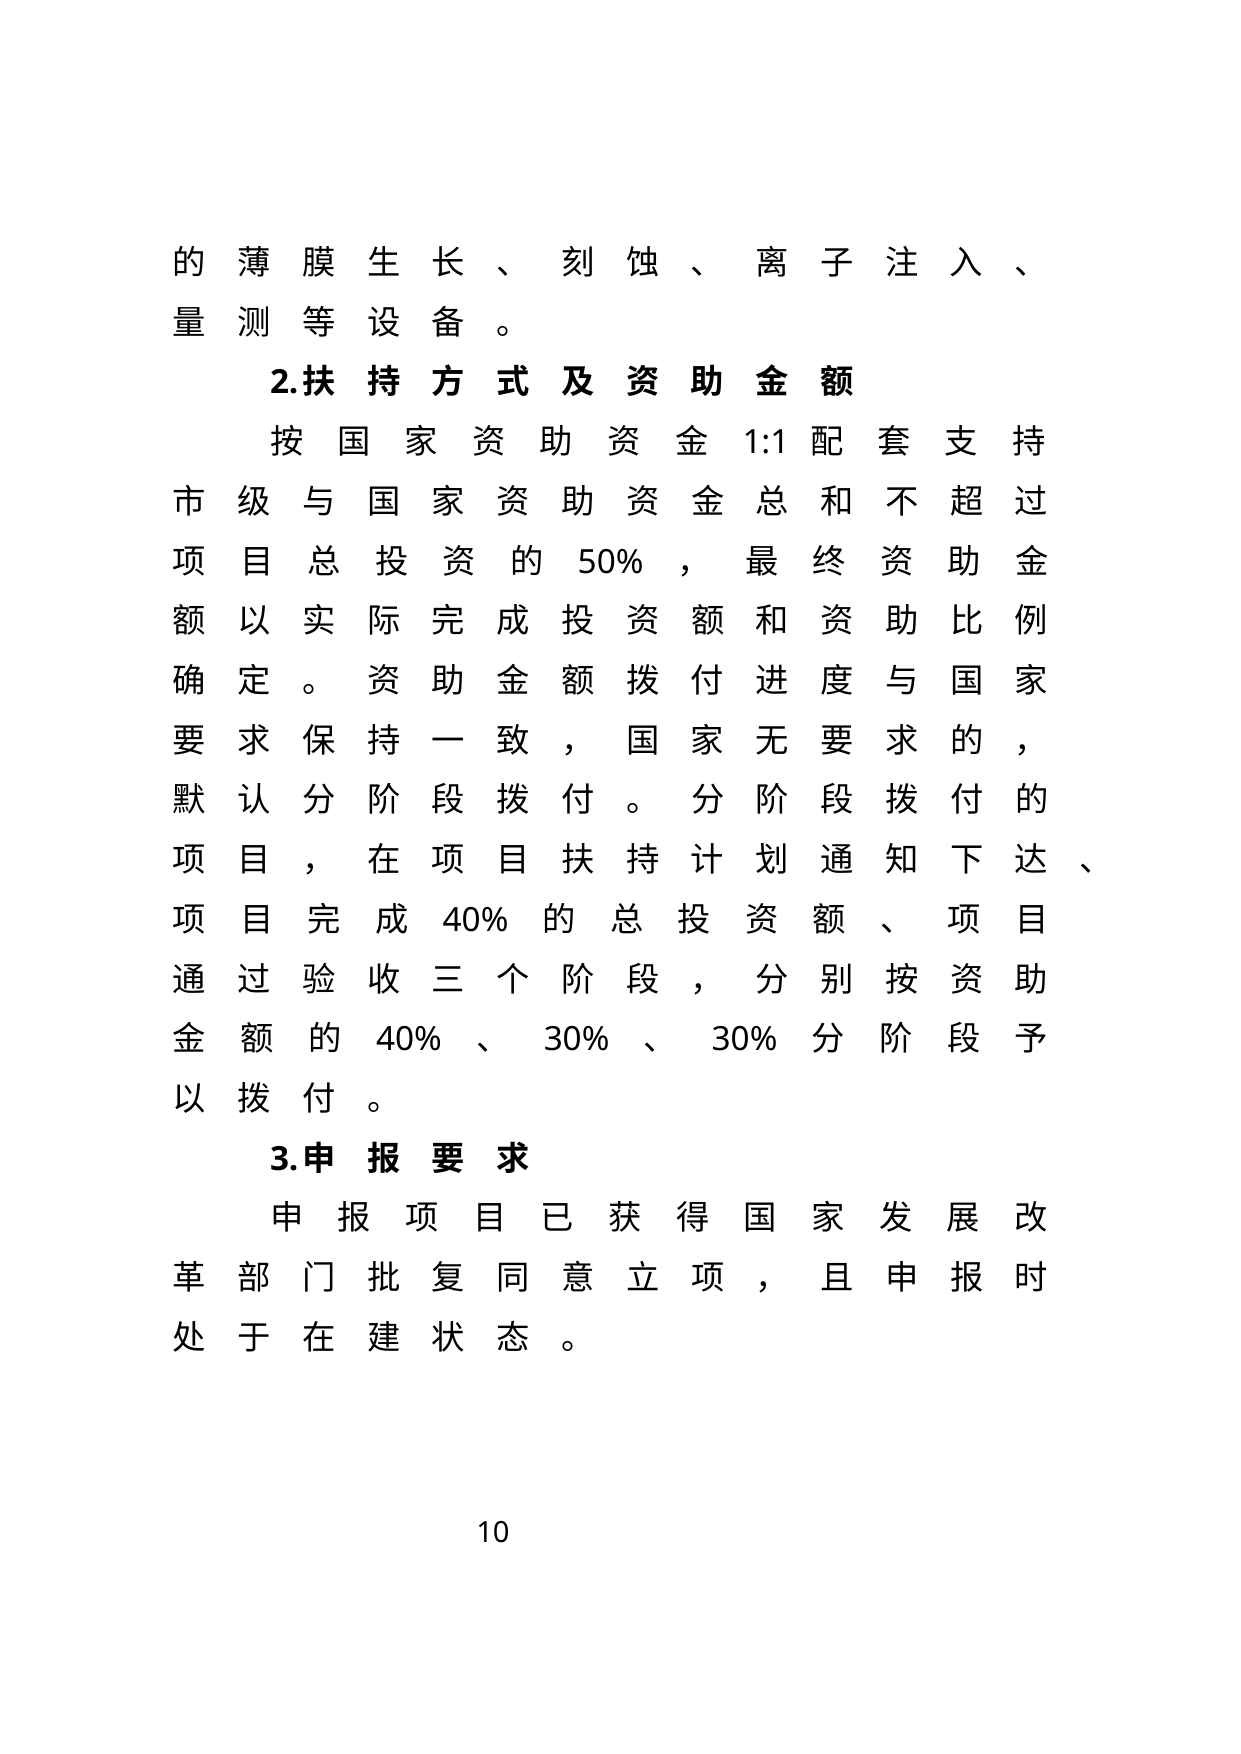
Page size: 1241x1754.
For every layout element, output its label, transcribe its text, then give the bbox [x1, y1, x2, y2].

text 按国家资助资金1:1配套支持，市级与国家资助资金总和不超过项目总投资的50%，最终资助金额以实际完成投资额和资助比例确定。资助金额拨付进度与国家要求保持一致，国家无要求的，默认分阶段拨付。分阶段拨付的项目，在项目扶持计划通知下达、项目完成40%的总投资额、项目通过验收三个阶段，分别按资助金额的40%、30%、30%分阶段予以拨付。 [172, 409, 1079, 1126]
text 申报项目已获得国家发展改革部门批复同意立项，且申报时处于在建状态。 [172, 1185, 1079, 1364]
text 3.申报要求 [172, 1126, 1079, 1185]
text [172, 230, 1079, 350]
text 2.扶持方式及资助金额 [172, 350, 1079, 409]
